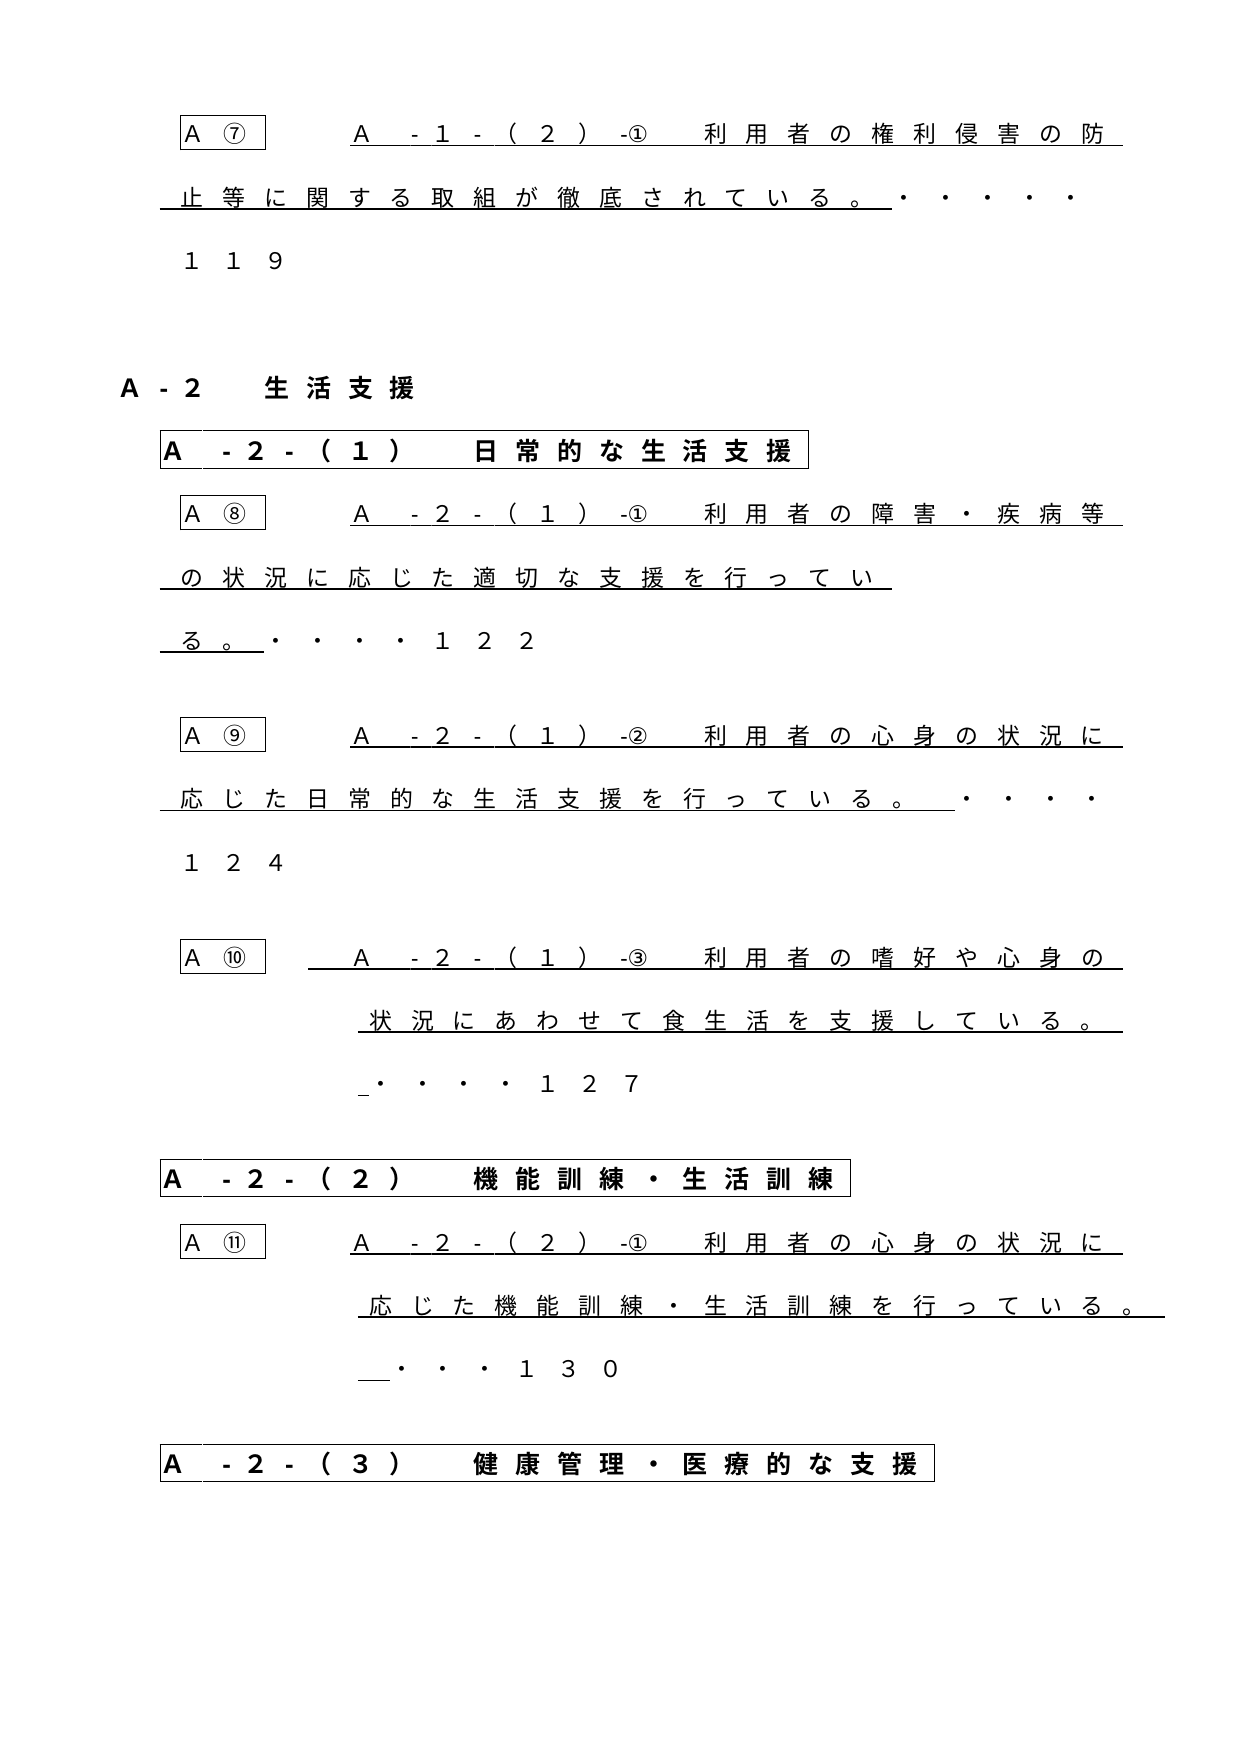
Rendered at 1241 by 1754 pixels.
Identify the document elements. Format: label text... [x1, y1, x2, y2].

text Ａ-２ 生活支援 [118, 354, 1123, 418]
text Ａ⑩ Ａ-２-（１）-③ 利用者の嗜好や心身の状況にあわせて食生活を支援している。 ・・・・１２７ [159, 924, 1123, 1114]
text Ａ⑨ Ａ-２-（１）-② 利用者の心身の状況に応じた日常的な生活支援を行っている。 ・・・・１２４ [159, 703, 1123, 893]
text Ａ⑦ Ａ-１-（２）-① 利用者の権利侵害の防止等に関する取組が徹底されている。・・・・・１１９ [159, 101, 1123, 291]
text Ａ⑪ Ａ-２-（２）-① 利用者の心身の状況に応じた機能訓練・生活訓練を行っている。 ・・・１３０ [159, 1209, 1123, 1399]
text Ａ-２-（２） 機能訓練・生活訓練 [118, 1146, 1123, 1209]
text Ａ-２-（１） 日常的な生活支援 [118, 418, 1123, 481]
text Ａ⑧ Ａ-２-（１）-① 利用者の障害・疾病等の状況に応じた適切な支援を行っている。・・・・１２２ [159, 481, 1123, 671]
text Ａ-２-（３） 健康管理・医療的な支援 [118, 1431, 1123, 1494]
